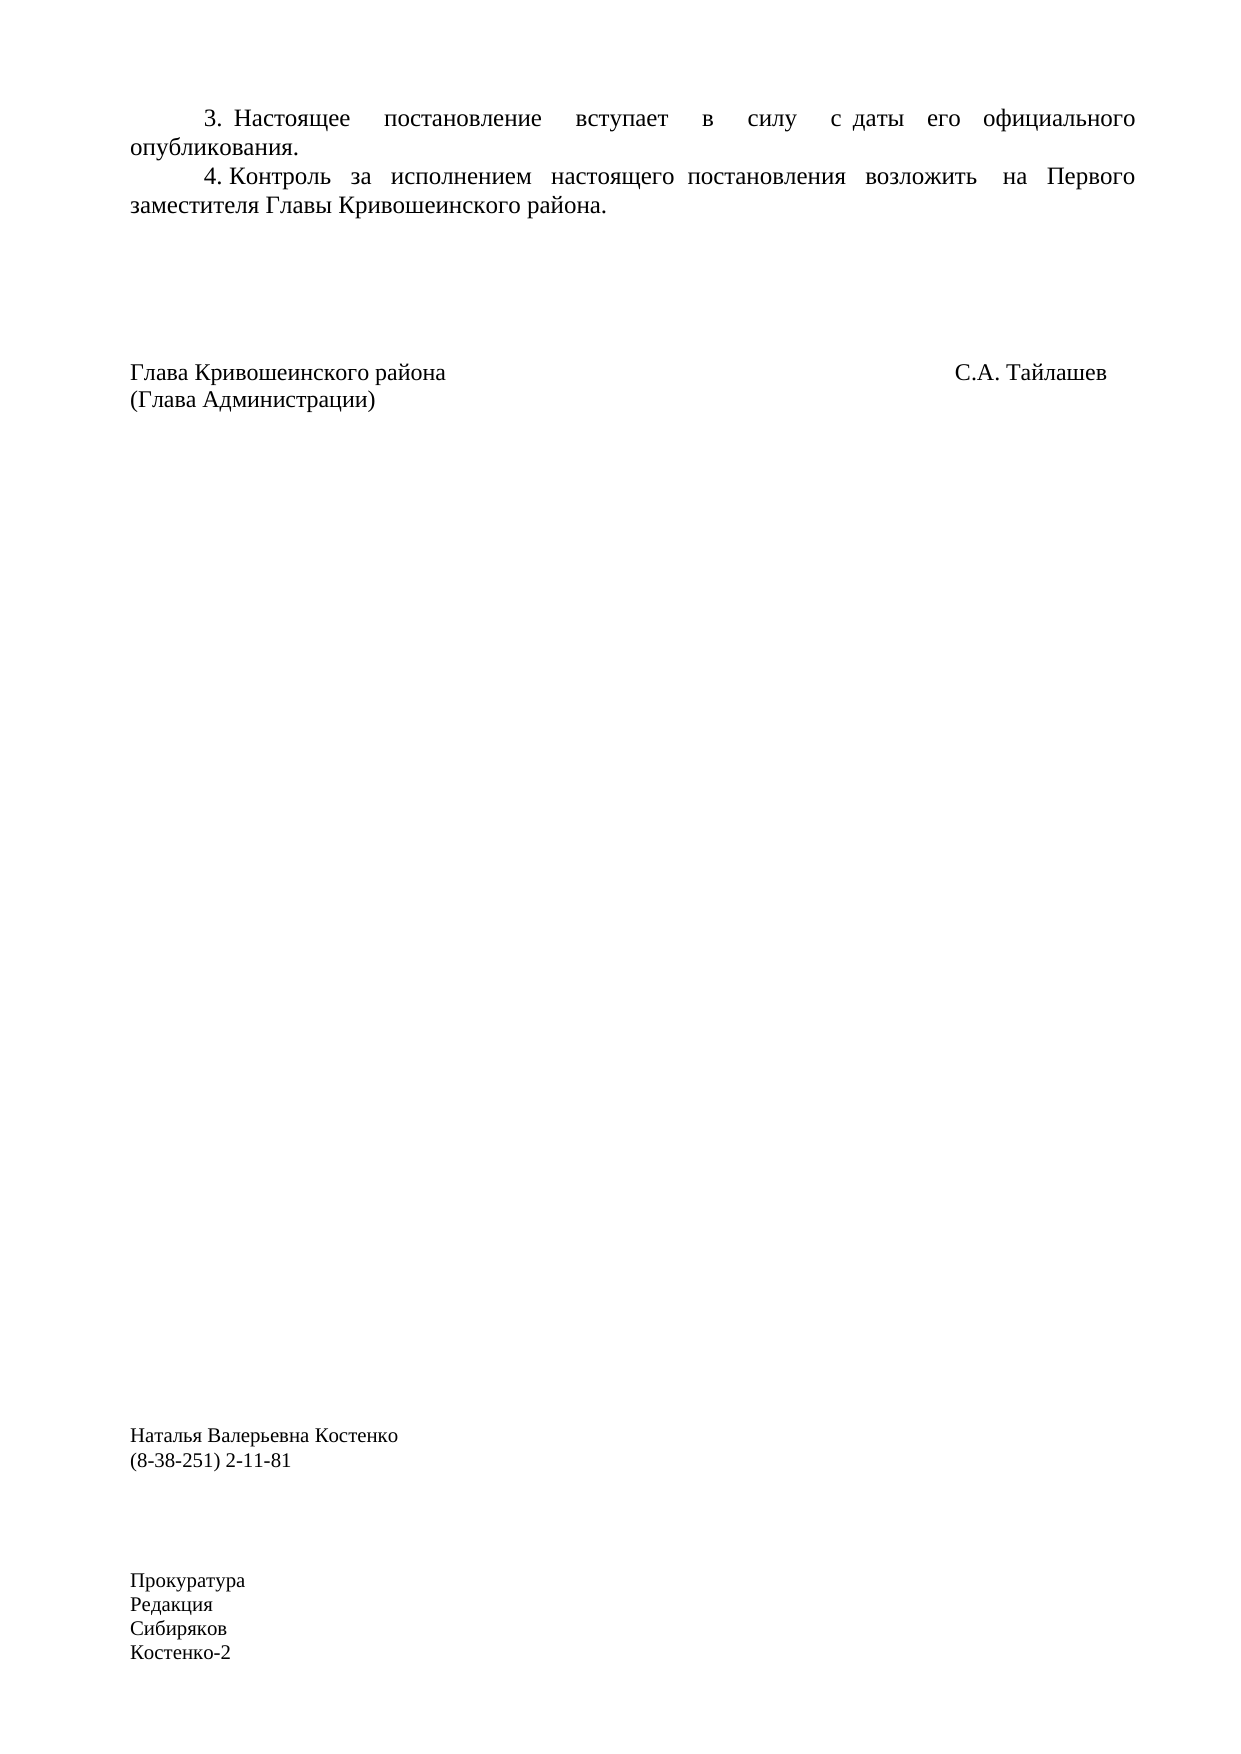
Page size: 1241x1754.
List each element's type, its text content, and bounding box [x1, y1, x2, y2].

text Прокуратура [130, 1568, 1137, 1592]
text Костенко-2 [130, 1640, 1137, 1664]
text Глава Кривошеинского района С.А. Тайлашев [130, 358, 1137, 385]
text (Глава Администрации) [130, 385, 1137, 413]
list 3. Настоящее постановление вступает в силу с даты его официального опубликования. [130, 103, 1137, 161]
text Наталья Валерьевна Костенко [130, 1423, 1137, 1447]
list 4. Контроль за исполнением настоящего постановления возложить на Первого заместителя Главы Кривошеинского района. [130, 161, 1137, 218]
text (8-38-251) 2-11-81 [130, 1447, 1137, 1472]
text Редакция [130, 1592, 1137, 1616]
text Сибиряков [130, 1616, 1137, 1640]
